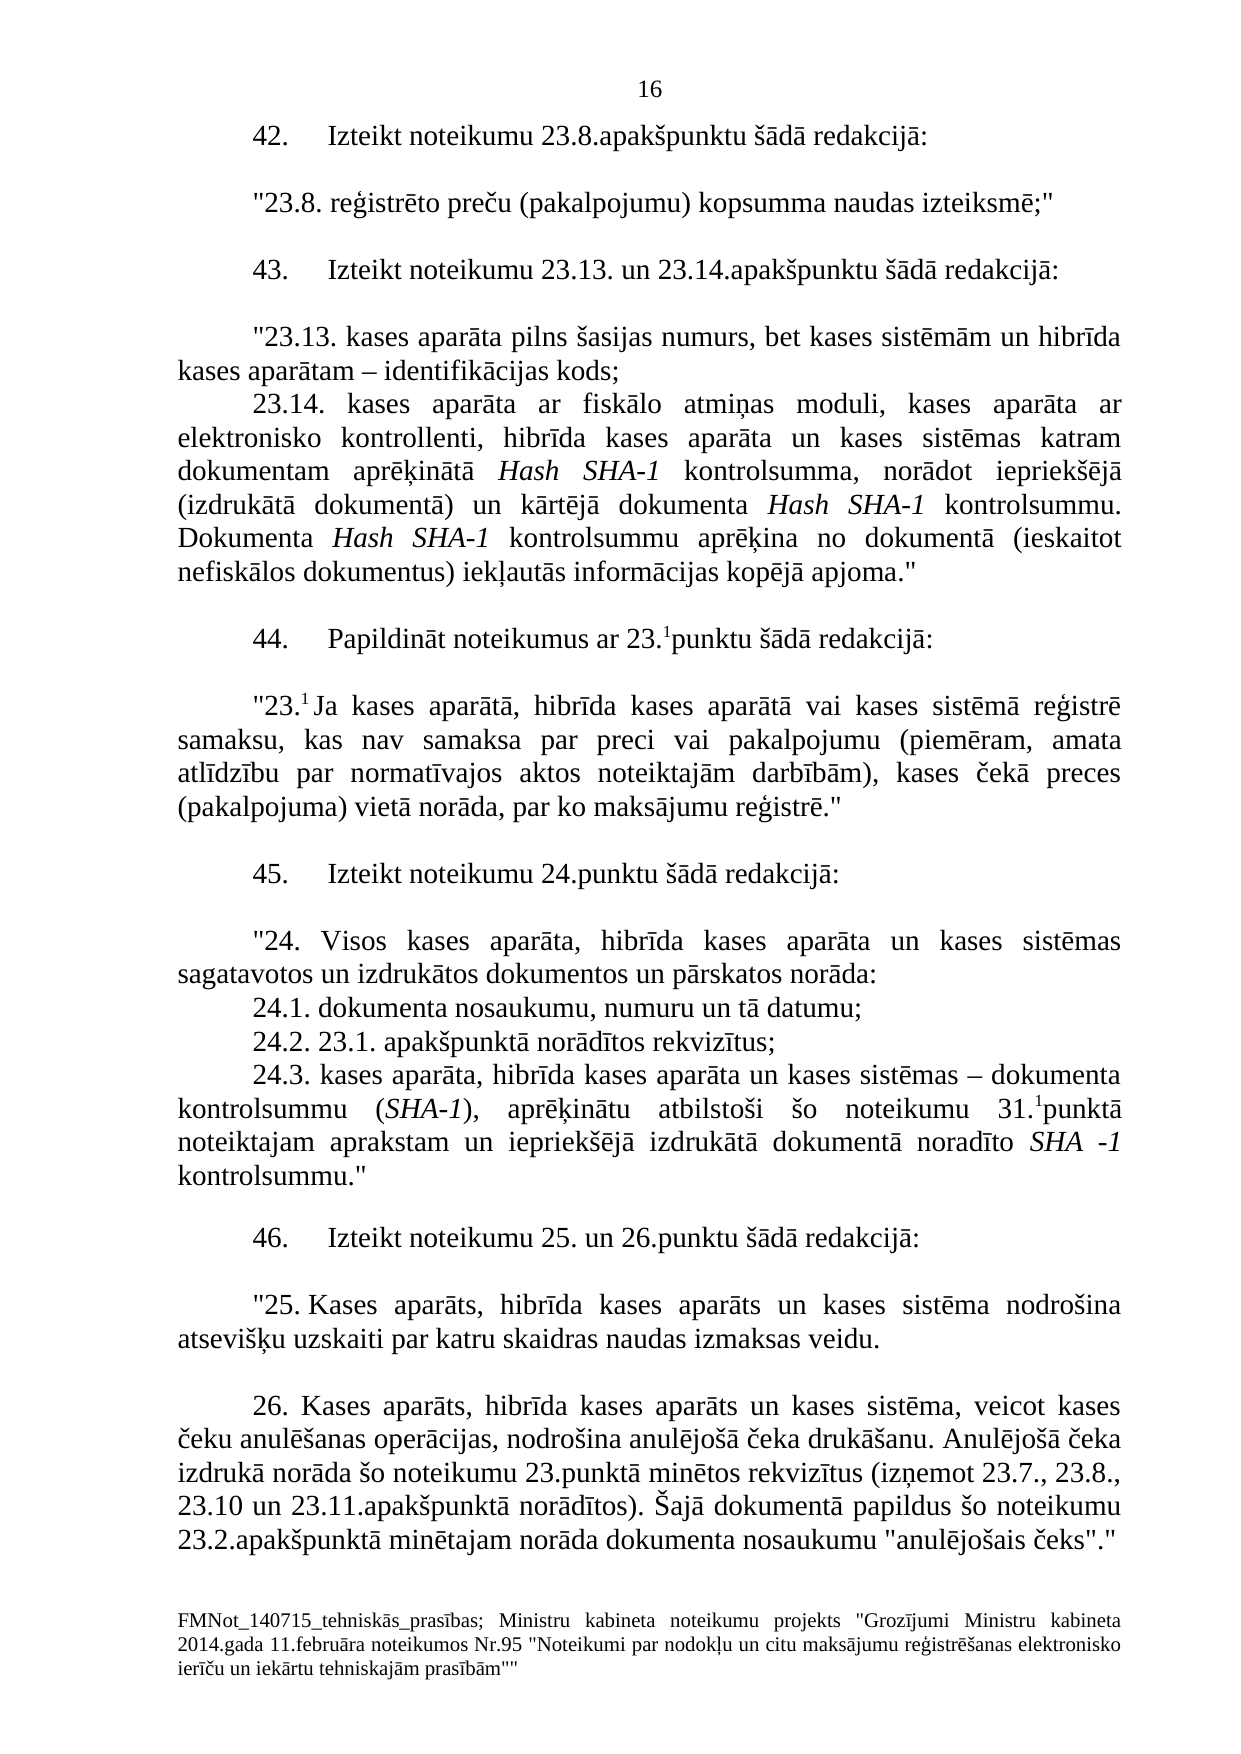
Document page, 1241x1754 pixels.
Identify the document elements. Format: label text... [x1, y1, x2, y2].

text 26. Kases aparāts, hibrīda kases aparāts un kases sistēma, veicot kases čeku anulēšanas operācijas, nodrošina anulējošā čeka drukāšanu. Anulējošā čeka izdrukā norāda šo noteikumu 23.punktā minētos rekvizītus (izņemot 23.7., 23.8., 23.10 un 23.11.apakšpunktā norādītos). Šajā dokumentā papildus šo noteikumu 23.2.apakšpunktā minētajam norāda dokumenta nosaukumu "anulējošais čeks"." [177, 1388, 1122, 1556]
text "23.1 Ja kases aparātā, hibrīda kases aparātā vai kases sistēmā reģistrē samaksu, kas nav samaksa par preci vai pakalpojumu (piemēram, amata atlīdzību par normatīvajos aktos noteiktajām darbībām), kases čekā preces (pakalpojuma) vietā norāda, par ko maksājumu reģistrē." [177, 688, 1122, 822]
text "24. Visos kases aparāta, hibrīda kases aparāta un kases sistēmas sagatavotos un izdrukātos dokumentos un pārskatos norāda: [177, 923, 1122, 990]
text 24.3. kases aparāta, hibrīda kases aparāta un kases sistēmas – dokumenta kontrolsummu (SHA-1), aprēķinātu atbilstoši šo noteikumu 31.1punktā noteiktajam aprakstam un iepriekšējā izdrukātā dokumentā noradīto SHA -1 kontrolsummu." [177, 1057, 1122, 1191]
list Papildināt noteikumus ar 23.1punktu šādā redakcijā: [177, 621, 1122, 655]
list Izteikt noteikumu 25. un 26.punktu šādā redakcijā: [177, 1220, 1122, 1254]
text "23.8. reģistrēto preču (pakalpojumu) kopsumma naudas izteiksmē;" [177, 185, 1122, 219]
text 24.1. dokumenta nosaukumu, numuru un tā datumu; [177, 990, 1122, 1024]
list Izteikt noteikumu 23.8.apakšpunktu šādā redakcijā: [177, 118, 1122, 152]
list Izteikt noteikumu 23.13. un 23.14.apakšpunktu šādā redakcijā: [177, 252, 1122, 286]
list Izteikt noteikumu 24.punktu šādā redakcijā: [177, 856, 1122, 889]
text "23.13. kases aparāta pilns šasijas numurs, bet kases sistēmām un hibrīda kases aparātam – identifikācijas kods; [177, 319, 1122, 386]
text "25. Kases aparāts, hibrīda kases aparāts un kases sistēma nodrošina atsevišķu uzskaiti par katru skaidras naudas izmaksas veidu. [177, 1287, 1122, 1354]
text 24.2. 23.1. apakšpunktā norādītos rekvizītus; [177, 1024, 1122, 1057]
text 23.14. kases aparāta ar fiskālo atmiņas moduli, kases aparāta ar elektronisko kontrollenti, hibrīda kases aparāta un kases sistēmas katram dokumentam aprēķinātā Hash SHA-1 kontrolsumma, norādot iepriekšējā (izdrukātā dokumentā) un kārtējā dokumenta Hash SHA-1 kontrolsummu. Dokumenta Hash SHA-1 kontrolsummu aprēķina no dokumentā (ieskaitot nefiskālos dokumentus) iekļautās informācijas kopējā apjoma." [177, 386, 1122, 588]
